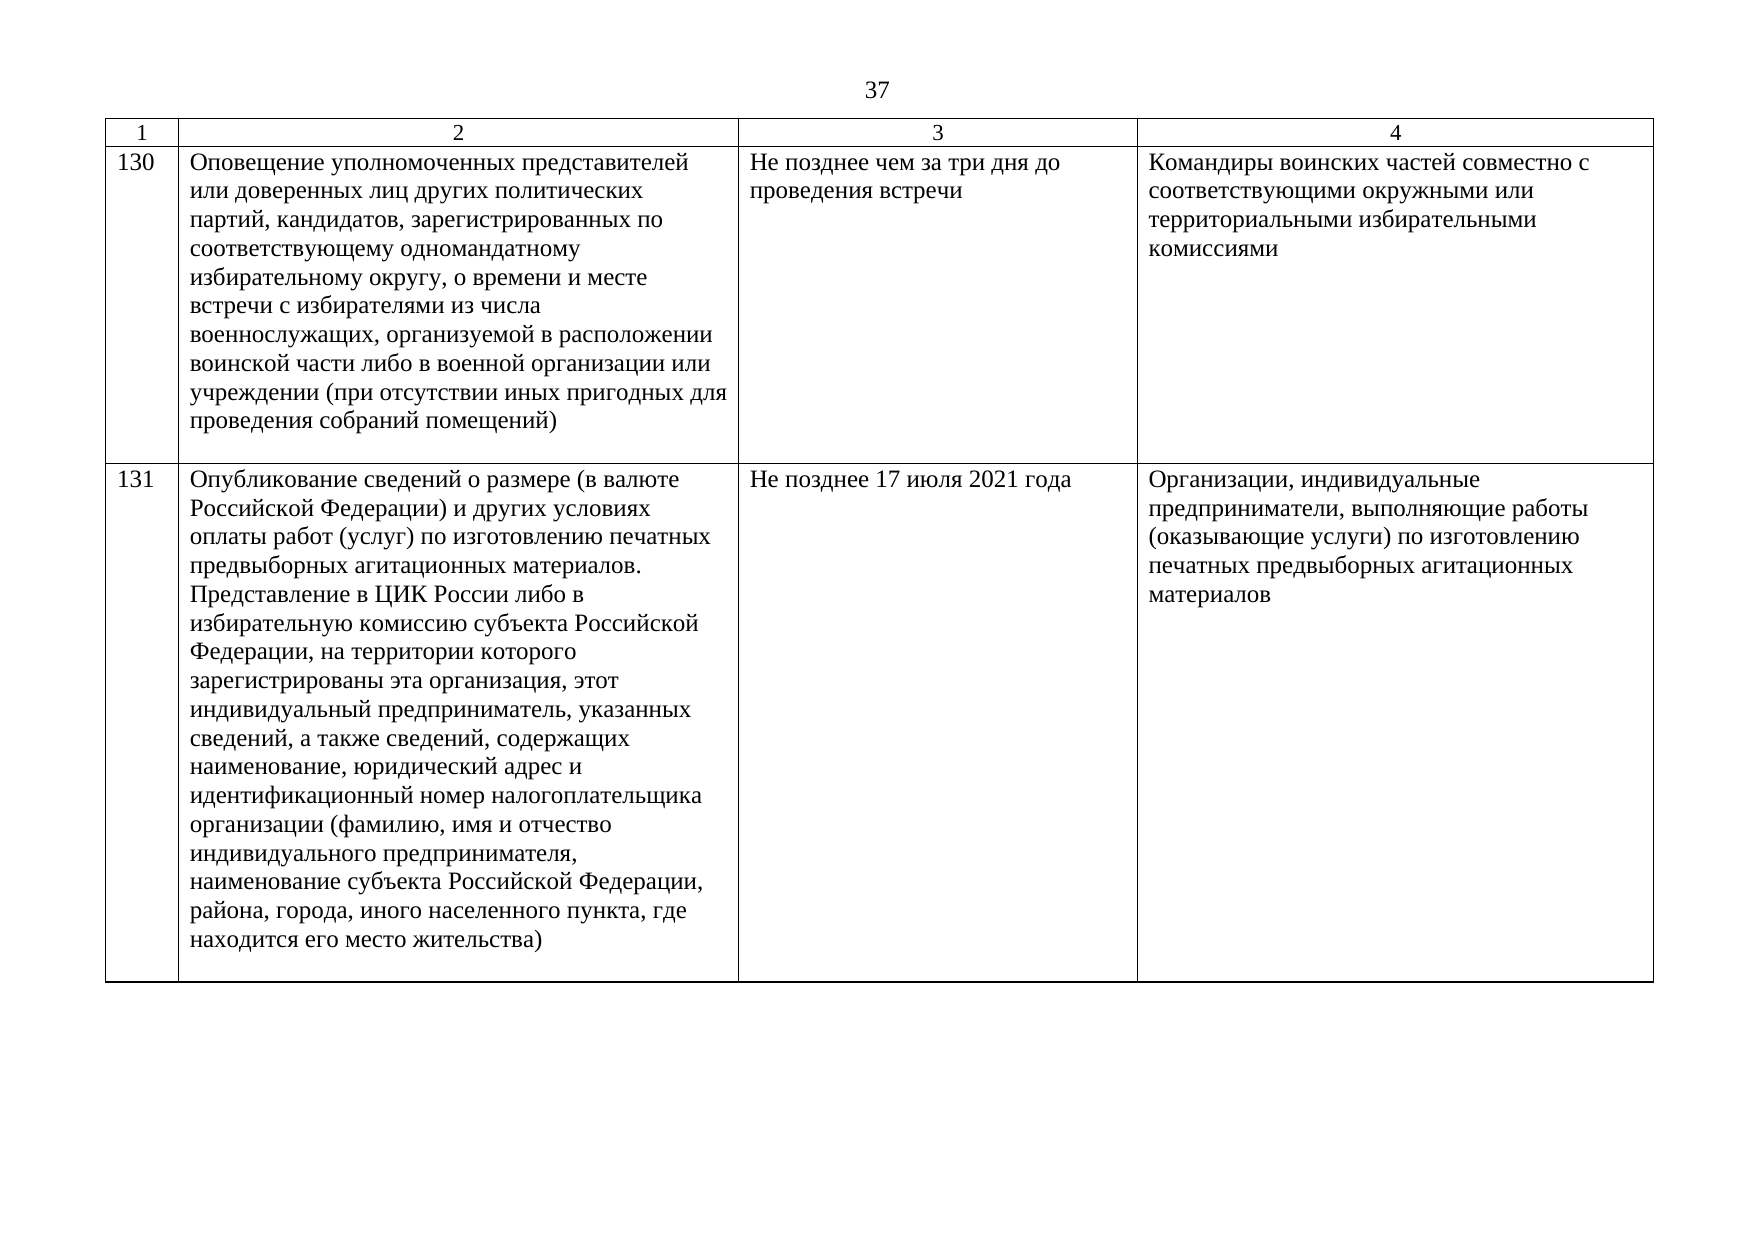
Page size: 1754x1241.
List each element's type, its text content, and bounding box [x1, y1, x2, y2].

table_header 1 [106, 119, 178, 146]
table_cell Организации, индивидуальные предприниматели, выполняющие работы (оказывающие услуги) по изготовлению печатных предвыборных агитационных материалов [1138, 464, 1653, 981]
table_header 2 [179, 119, 738, 146]
table_header 4 [1138, 119, 1653, 146]
table_cell [106, 464, 178, 981]
table_cell Оповещение уполномоченных представителей или доверенных лиц других политических партий, кандидатов, зарегистрированных по соответствующему одномандатному избирательному округу, о времени и месте встречи с избирателями из числа военнослужащих, организуемой в расположении воинской части либо в военной организации или учреждении (при отсутствии иных пригодных для проведения собраний помещений) [179, 147, 738, 463]
table_cell Командиры воинских частей совместно с соответствующими окружными или территориальными избирательными комиссиями [1138, 147, 1653, 463]
table_cell Не позднее чем за три дня до проведения встречи [739, 147, 1137, 463]
table_header 3 [739, 119, 1137, 146]
table_cell Не позднее 17 июля 2021 года [739, 464, 1137, 981]
table_cell [106, 147, 178, 463]
table_cell Опубликование сведений о размере (в валюте Российской Федерации) и других условиях оплаты работ (услуг) по изготовлению печатных предвыборных агитационных материалов. Представление в ЦИК России либо в избирательную комиссию субъекта Российской Федерации, на территории которого зарегистрированы эта организация, этот индивидуальный предприниматель, указанных сведений, а также сведений, содержащих наименование, юридический адрес и идентификационный номер налогоплательщика организации (фамилию, имя и отчество индивидуального предпринимателя, наименование субъекта Российской Федерации, района, города, иного населенного пункта, где находится его место жительства) [179, 464, 738, 981]
